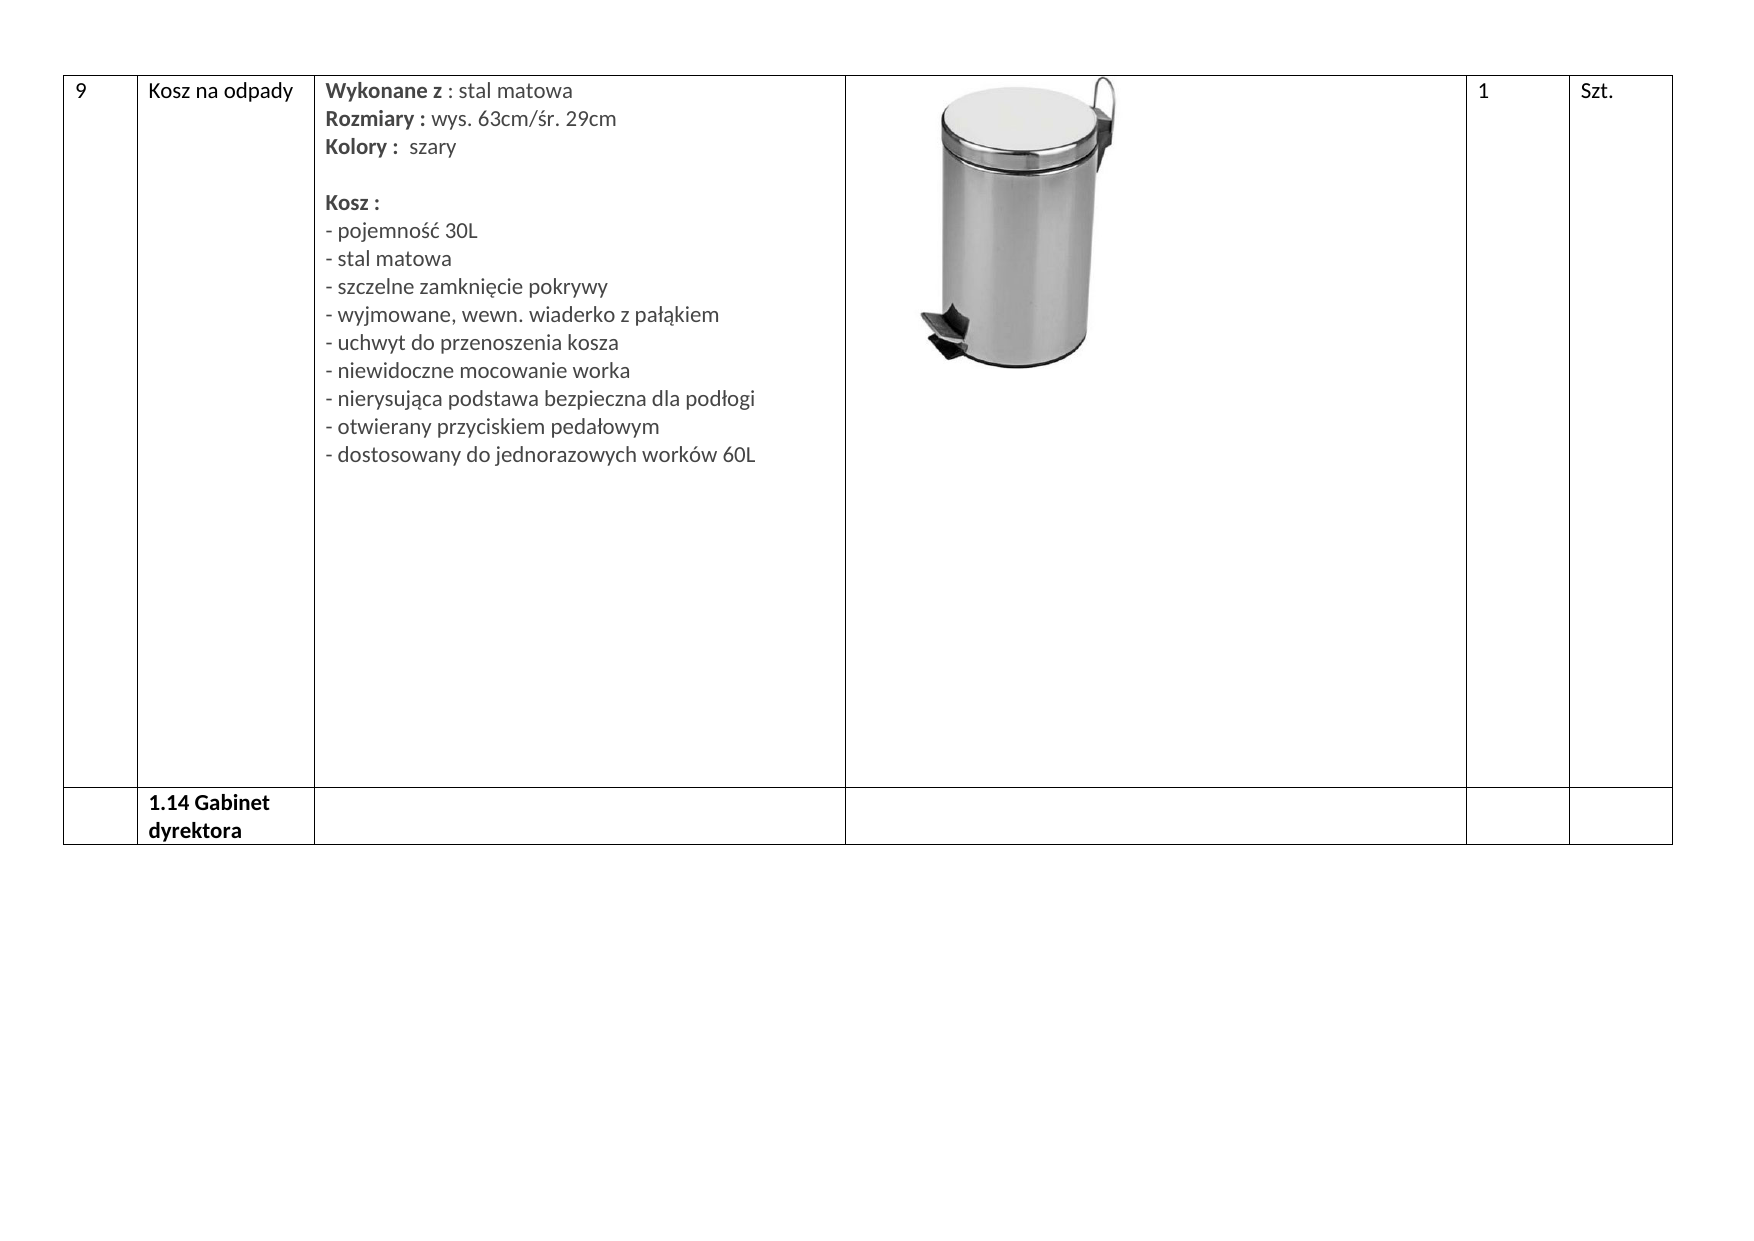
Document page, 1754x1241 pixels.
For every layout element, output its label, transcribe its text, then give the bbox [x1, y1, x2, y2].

table_cell Kosz na odpady [138, 76, 314, 787]
picture [857, 76, 1173, 369]
table_cell [1467, 788, 1569, 844]
table_cell [846, 76, 1466, 787]
table_cell [315, 788, 845, 844]
table_cell [1570, 788, 1672, 844]
table_cell [846, 788, 1466, 844]
table_cell Wykonane z : stal matowa Rozmiary : wys. 63cm/śr. 29cm Kolory : szary Kosz : - pojemność 30L - stal matowa - szczelne zamknięcie pokrywy - wyjmowane, wewn. wiaderko z pałąkiem - uchwyt do przenoszenia kosza - niewidoczne mocowanie worka - nierysująca podstawa bezpieczna dla podłogi - otwierany przyciskiem pedałowym - dostosowany do jednorazowych worków 60L [315, 76, 845, 787]
table_cell Szt. [1570, 76, 1672, 787]
table_cell 1.14 Gabinet dyrektora [138, 788, 314, 844]
table_cell 1 [1467, 76, 1569, 787]
table_cell 9 [64, 76, 137, 787]
table_cell [64, 788, 137, 844]
